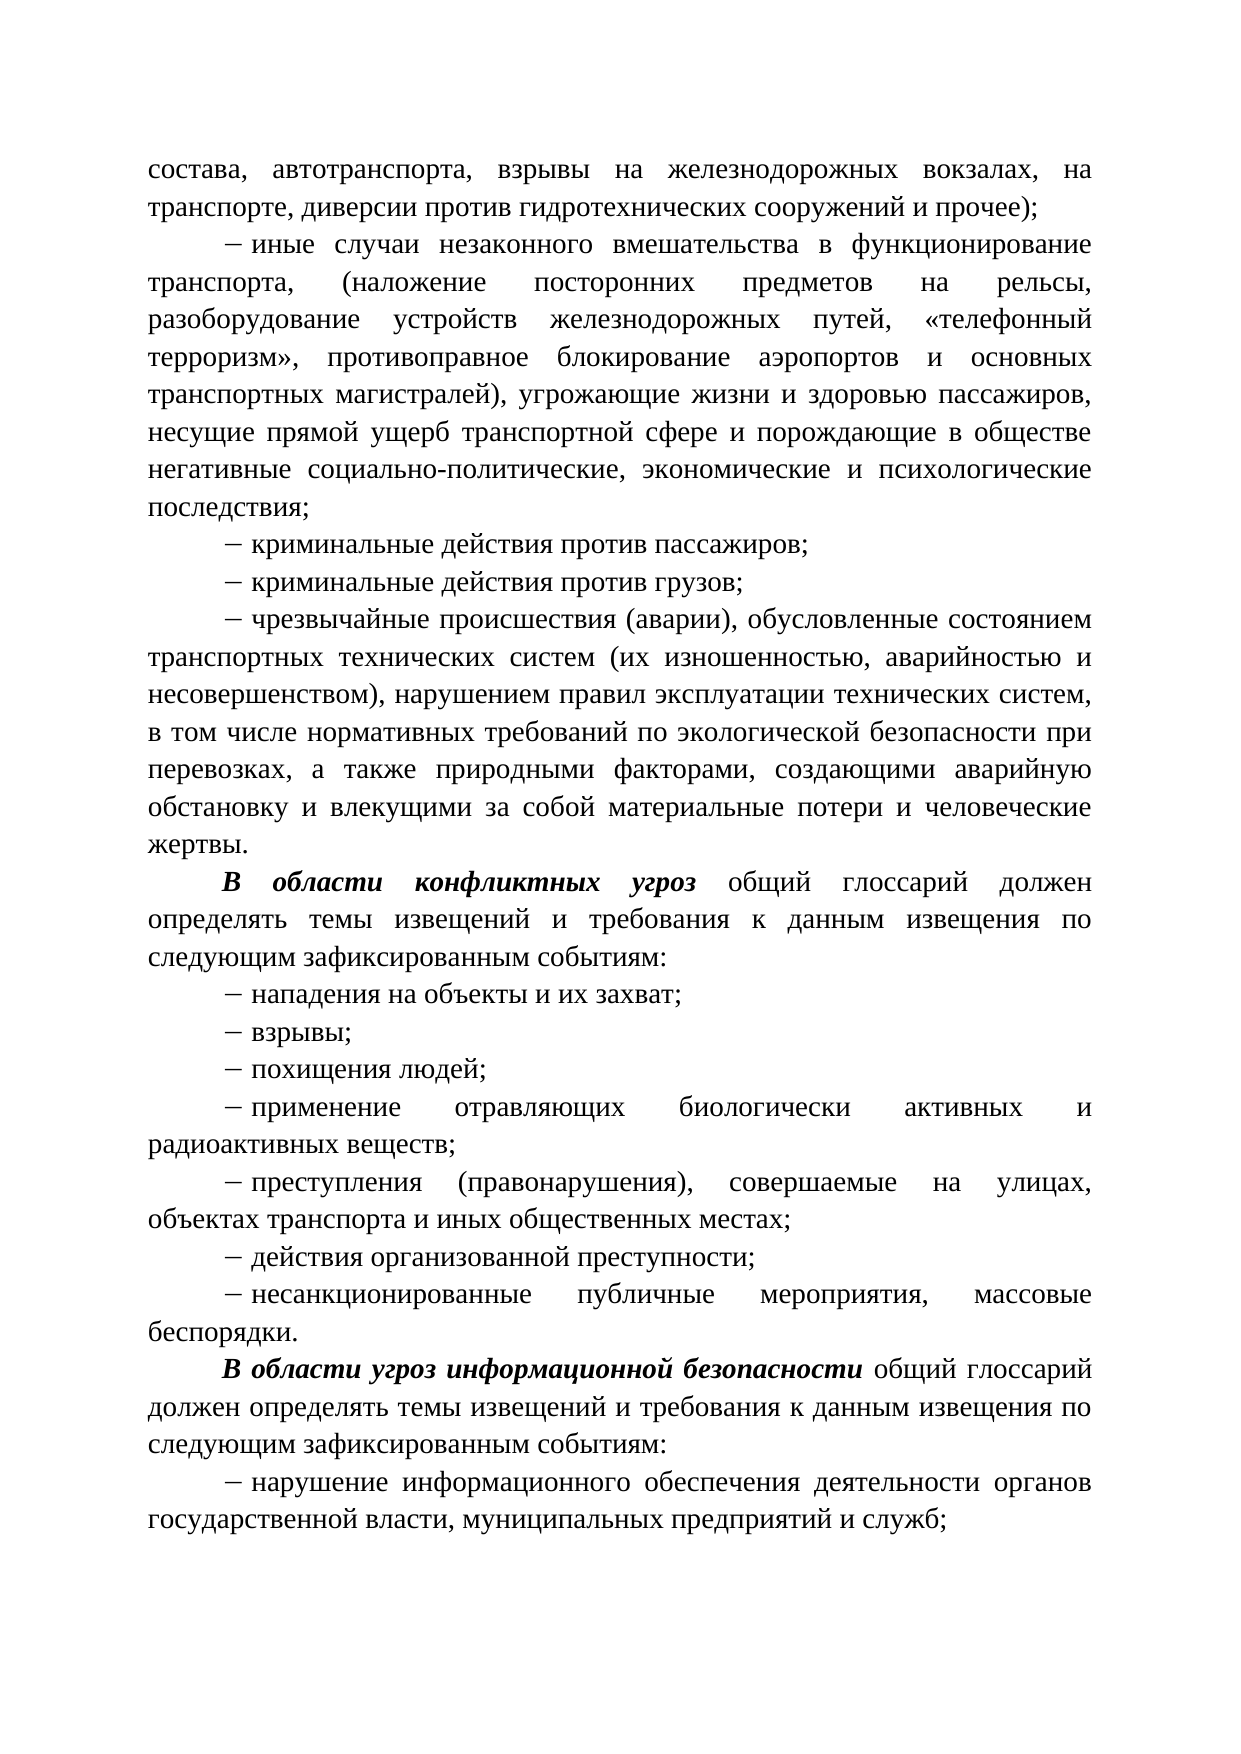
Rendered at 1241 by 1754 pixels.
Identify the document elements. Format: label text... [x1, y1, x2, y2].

list действия организованной преступности; [148, 1235, 1092, 1273]
list похищения людей; [148, 1048, 1092, 1085]
list несанкционированные публичные мероприятия, массовые беспорядки. [148, 1273, 1092, 1348]
list криминальные действия против пассажиров; [148, 523, 1092, 560]
list преступления (правонарушения), совершаемые на улицах, объектах транспорта и иных общественных местах; [148, 1160, 1092, 1235]
text В области угроз информационной безопасности общий глоссарий должен определять темы извещений и требования к данным извещения по следующим зафиксированным событиям: [148, 1348, 1092, 1460]
list применение отравляющих биологически активных и радиоактивных веществ; [148, 1085, 1092, 1160]
list взрывы; [148, 1010, 1092, 1048]
text В области конфликтных угроз общий глоссарий должен определять темы извещений и требования к данным извещения по следующим зафиксированным событиям: [148, 860, 1092, 973]
list нападения на объекты и их захват; [148, 973, 1092, 1010]
list нарушение информационного обеспечения деятельности органов государственной власти, муниципальных предприятий и служб; [148, 1460, 1092, 1535]
list иные случаи незаконного вмешательства в функционирование транспорта, (наложение посторонних предметов на рельсы, разоборудование устройств железнодорожных путей, «телефонный терроризм», противоправное блокирование аэропортов и основных транспортных магистралей), угрожающие жизни и здоровью пассажиров, несущие прямой ущерб транспортной сфере и порождающие в обществе негативные социально-политические, экономические и психологические последствия; [148, 223, 1092, 523]
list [148, 148, 1092, 223]
list криминальные действия против грузов; [148, 560, 1092, 598]
list чрезвычайные происшествия (аварии), обусловленные состоянием транспортных технических систем (их изношенностью, аварийностью и несовершенством), нарушением правил эксплуатации технических систем, в том числе нормативных требований по экологической безопасности при перевозках, а также природными факторами, создающими аварийную обстановку и влекущими за собой материальные потери и человеческие жертвы. [148, 598, 1092, 860]
